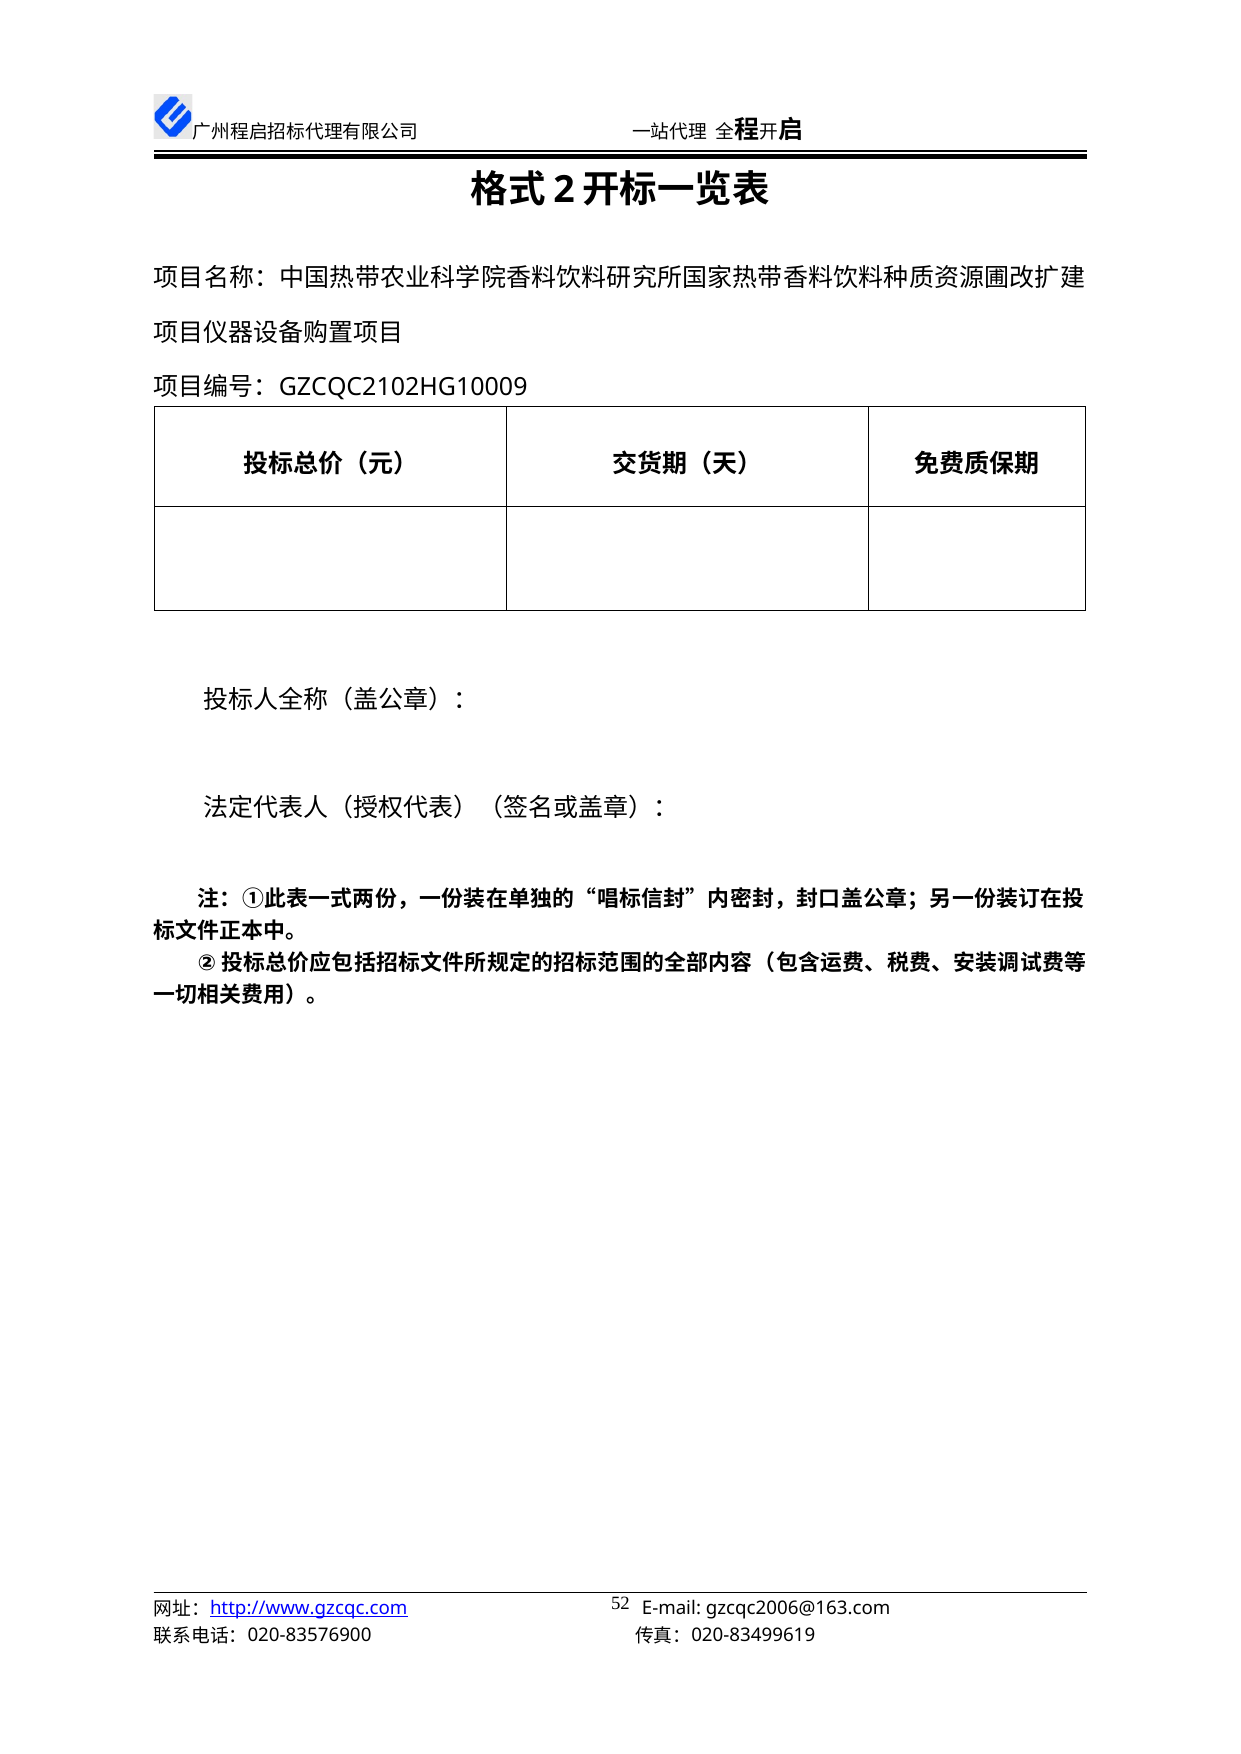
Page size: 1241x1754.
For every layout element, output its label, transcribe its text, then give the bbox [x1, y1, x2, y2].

picture [153, 94, 193, 139]
text 投标人全称（盖公章）： [153, 665, 1087, 719]
table_cell [869, 507, 1085, 609]
text ②投标总价应包括招标文件所规定的招标范围的全部内容（包含运费、税费、安装调试费等一切相关费用）。 [153, 945, 1087, 1008]
table_cell [155, 507, 506, 609]
text 项目名称：中国热带农业科学院香料饮料研究所国家热带香料饮料种质资源圃改扩建项目仪器设备购置项目 [153, 243, 1087, 352]
text 注：①此表一式两份，一份装在单独的“唱标信封”内密封，封口盖公章；另一份装订在投标文件正本中。 [153, 881, 1087, 945]
table_header 免费质保期 [869, 407, 1085, 506]
table_cell [507, 507, 868, 609]
text 项目编号：GZCQC2102HG10009 [153, 352, 1087, 406]
text 格式2开标一览表 [153, 159, 1087, 214]
table_header 投标总价（元） [155, 407, 506, 506]
table_header 交货期（天） [507, 407, 868, 506]
text 法定代表人（授权代表）（签名或盖章）： [153, 773, 1087, 827]
